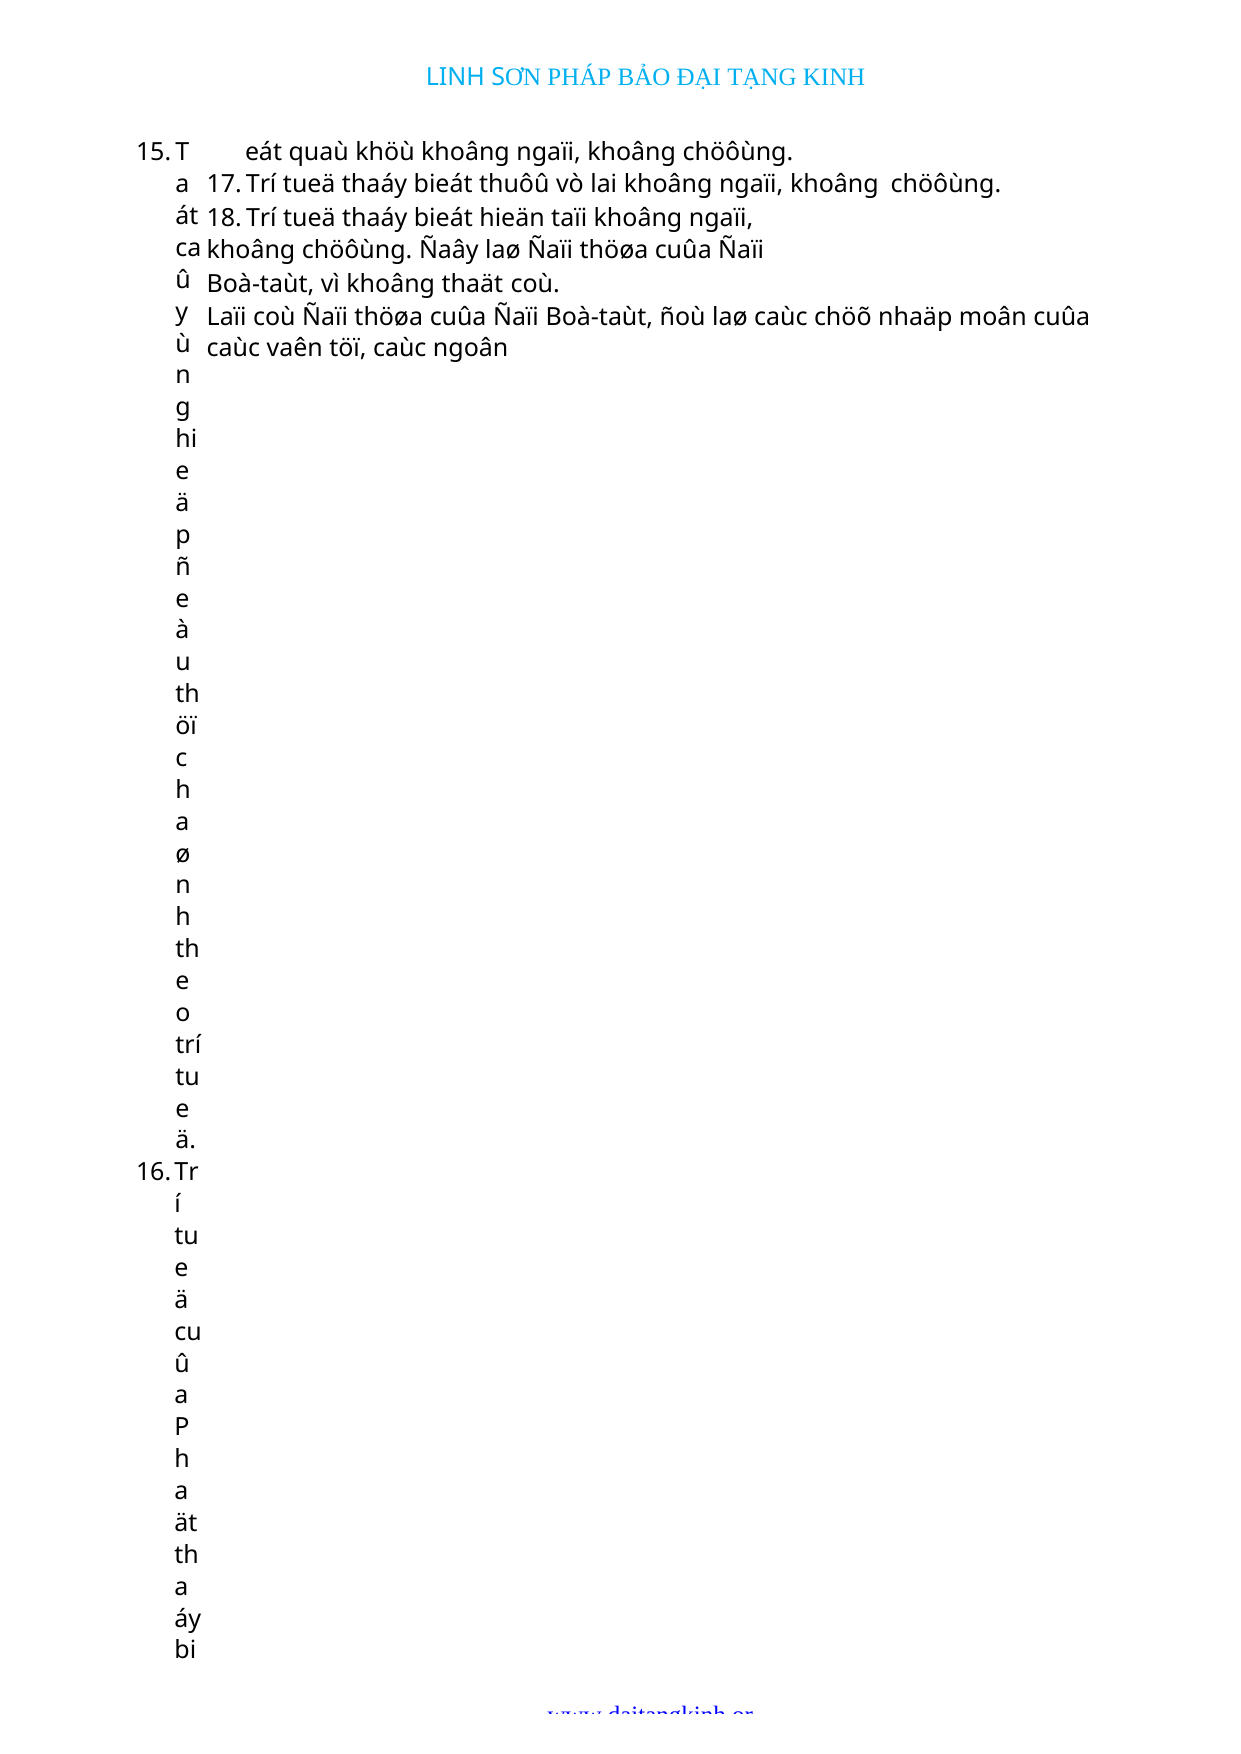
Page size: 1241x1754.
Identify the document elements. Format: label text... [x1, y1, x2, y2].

text Laïi coù Ñaïi thöøa cuûa Ñaïi Boà-taùt, ñoù laø caùc chöõ nhaäp moân cuûa caùc vaên töï, caùc ngoân [206, 299, 1105, 363]
list Trí tueä cuûa Phaät thaáy bieát quaù khöù khoâng ngaïi, khoâng chöôùng. [136, 1155, 202, 1665]
list Trí tueä thaáy bieát hieän taïi khoâng ngaïi, khoâng chöôùng. Ñaây laø Ñaïi thöøa cuûa Ñaïi Boà-taùt, vì khoâng thaät coù. [206, 199, 804, 299]
list Taát caû yù nghieäp ñeàu thöïc haønh theo trí tueä. [136, 135, 202, 1155]
list Trí tueä cuûa Phaät thaáy bieát quaù khöù khoâng ngaïi, khoâng chöôùng. [206, 135, 1105, 167]
list Trí tueä thaáy bieát thuôû vò lai khoâng ngaïi, khoâng chöôùng. [206, 167, 1105, 199]
